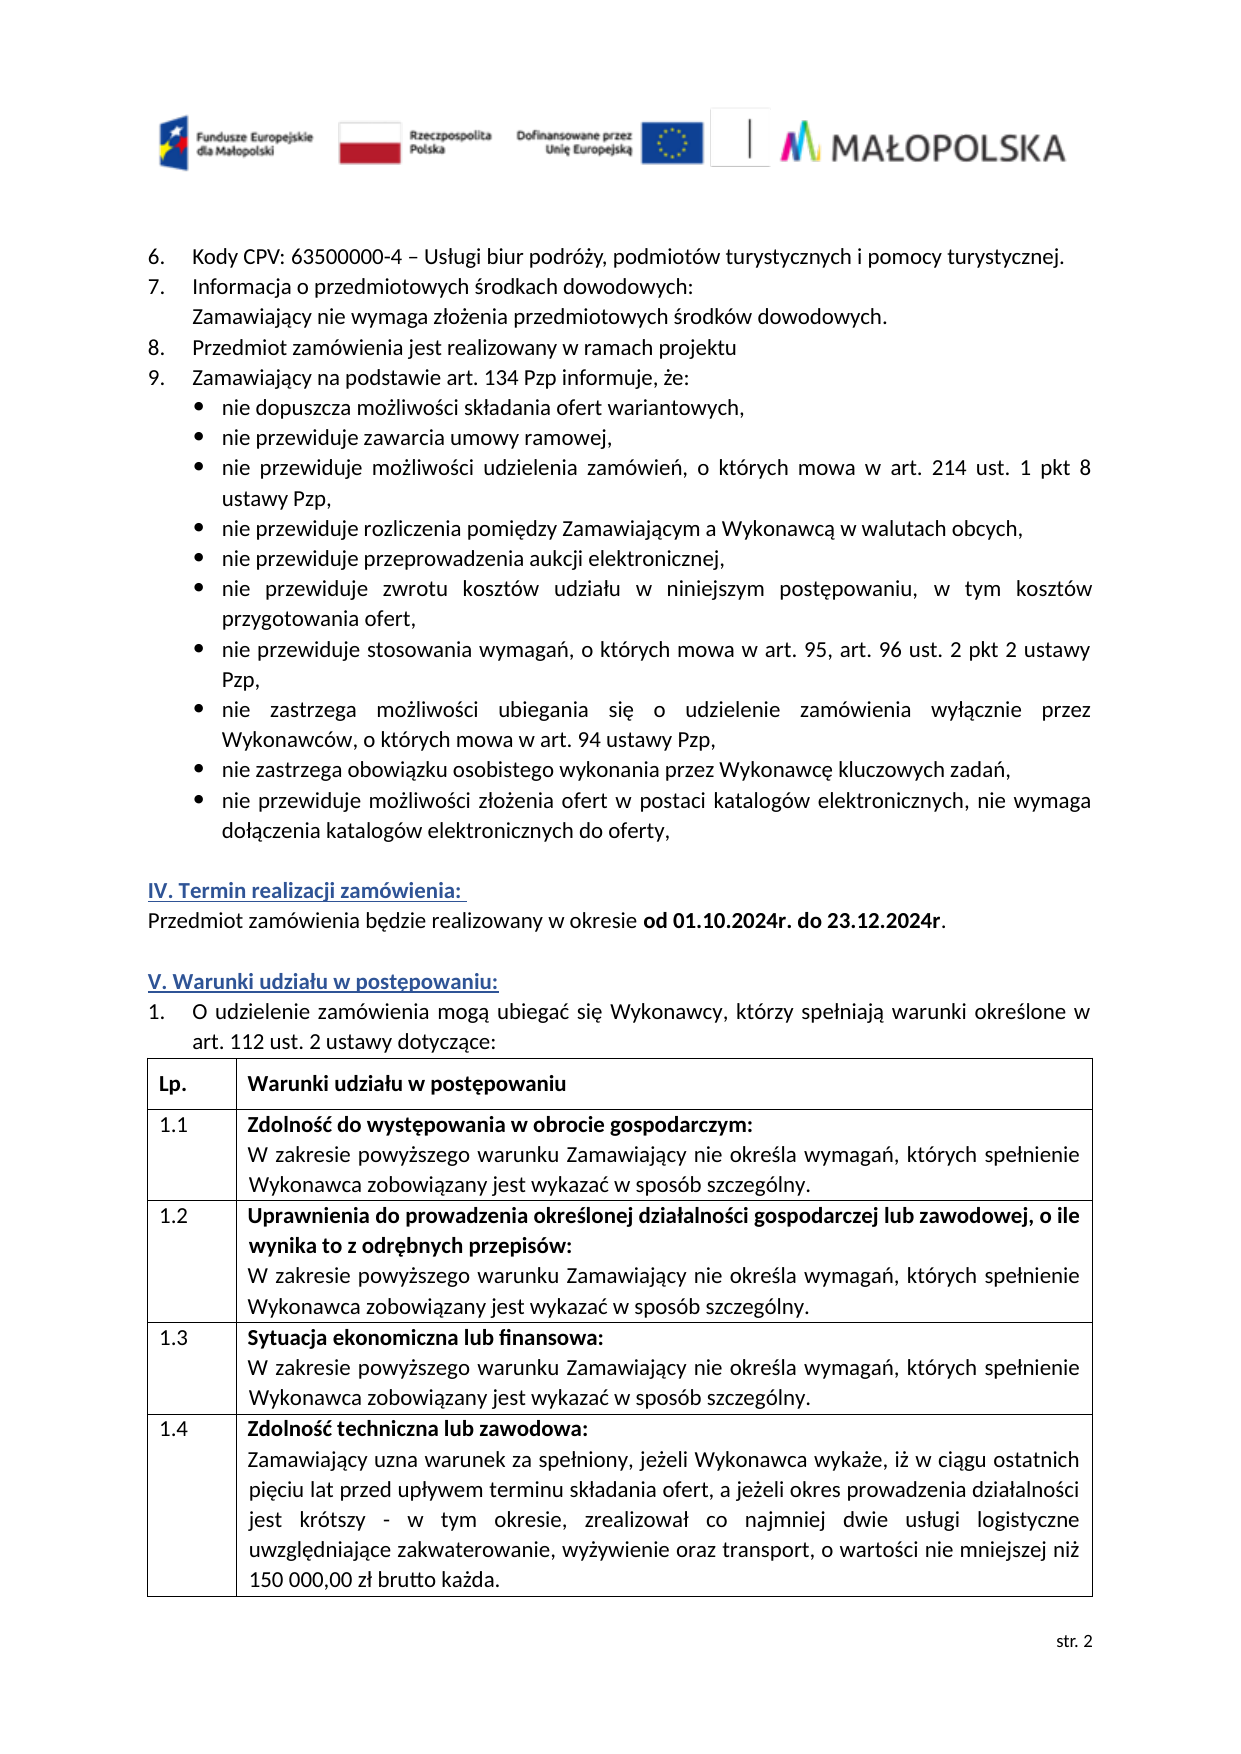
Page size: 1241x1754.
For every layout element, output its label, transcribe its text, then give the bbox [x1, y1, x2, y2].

list O udzielenie zamówienia mogą ubiegać się Wykonawcy, którzy spełniają warunki określone w art. 112 ust. 2 ustawy dotyczące: [148, 997, 1092, 1056]
list nie przewiduje możliwości złożenia ofert w postaci katalogów elektronicznych, nie wymaga dołączenia katalogów elektronicznych do oferty, [194, 786, 1092, 844]
table_cell 1.3 [148, 1323, 236, 1413]
text Przedmiot zamówienia będzie realizowany w okresie od 01.10.2024r. do 23.12.2024r. [148, 907, 1092, 935]
table_cell Uprawnienia do prowadzenia określonej działalności gospodarczej lub zawodowej, o ile wynika to z odrębnych przepisów: W zakresie powyższego warunku Zamawiający nie określa wymagań, których spełnienie Wykonawca zobowiązany jest wykazać w sposób szczególny. [237, 1201, 1092, 1322]
list Informacja o przedmiotowych środkach dowodowych: [148, 272, 1092, 300]
table_cell 1.4 [148, 1415, 236, 1596]
table_header Warunki udziału w postępowaniu [237, 1059, 1092, 1109]
list nie przewiduje możliwości udzielenia zamówień, o których mowa w art. 214 ust. 1 pkt 8 ustawy Pzp, [194, 453, 1092, 512]
subtitle V. Warunki udziału w postępowaniu: [148, 967, 1092, 995]
list nie dopuszcza możliwości składania ofert wariantowych, [194, 393, 1092, 421]
list nie przewiduje zwrotu kosztów udziału w niniejszym postępowaniu, w tym kosztów przygotowania ofert, [194, 574, 1092, 633]
table_cell Zdolność techniczna lub zawodowa: Zamawiający uzna warunek za spełniony, jeżeli Wykonawca wykaże, iż w ciągu ostatnich pięciu lat przed upływem terminu składania ofert, a jeżeli okres prowadzenia działalności jest krótszy - w tym okresie, zrealizował co najmniej dwie usługi logistyczne uwzględniające zakwaterowanie, wyżywienie oraz transport, o wartości nie mniejszej niż 150 000,00 zł brutto każda. [237, 1415, 1092, 1596]
list Zamawiający nie wymaga złożenia przedmiotowych środków dowodowych. [192, 302, 1092, 331]
subtitle IV. Termin realizacji zamówienia: [148, 876, 1092, 904]
table_cell Sytuacja ekonomiczna lub finansowa: W zakresie powyższego warunku Zamawiający nie określa wymagań, których spełnienie Wykonawca zobowiązany jest wykazać w sposób szczególny. [237, 1323, 1092, 1413]
table_cell 1.1 [148, 1110, 236, 1200]
list nie zastrzega możliwości ubiegania się o udzielenie zamówienia wyłącznie przez Wykonawców, o których mowa w art. 94 ustawy Pzp, [194, 695, 1092, 753]
list nie przewiduje zawarcia umowy ramowej, [194, 423, 1092, 451]
list nie przewiduje stosowania wymagań, o których mowa w art. 95, art. 96 ust. 2 pkt 2 ustawy Pzp, [194, 635, 1092, 693]
list Przedmiot zamówienia jest realizowany w ramach projektu [148, 333, 1092, 361]
list Kody CPV: 63500000-4 – Usługi biur podróży, podmiotów turystycznych i pomocy turystycznej. [148, 242, 1092, 270]
list nie przewiduje przeprowadzenia aukcji elektronicznej, [194, 544, 1092, 572]
table_cell 1.2 [148, 1201, 236, 1322]
list nie przewiduje rozliczenia pomiędzy Zamawiającym a Wykonawcą w walutach obcych, [194, 514, 1092, 542]
list Zamawiający na podstawie art. 134 Pzp informuje, że: [148, 363, 1092, 391]
list nie zastrzega obowiązku osobistego wykonania przez Wykonawcę kluczowych zadań, [194, 756, 1092, 784]
table_header Lp. [148, 1059, 236, 1109]
picture [147, 103, 1093, 187]
table_cell Zdolność do występowania w obrocie gospodarczym: W zakresie powyższego warunku Zamawiający nie określa wymagań, których spełnienie Wykonawca zobowiązany jest wykazać w sposób szczególny. [237, 1110, 1092, 1200]
